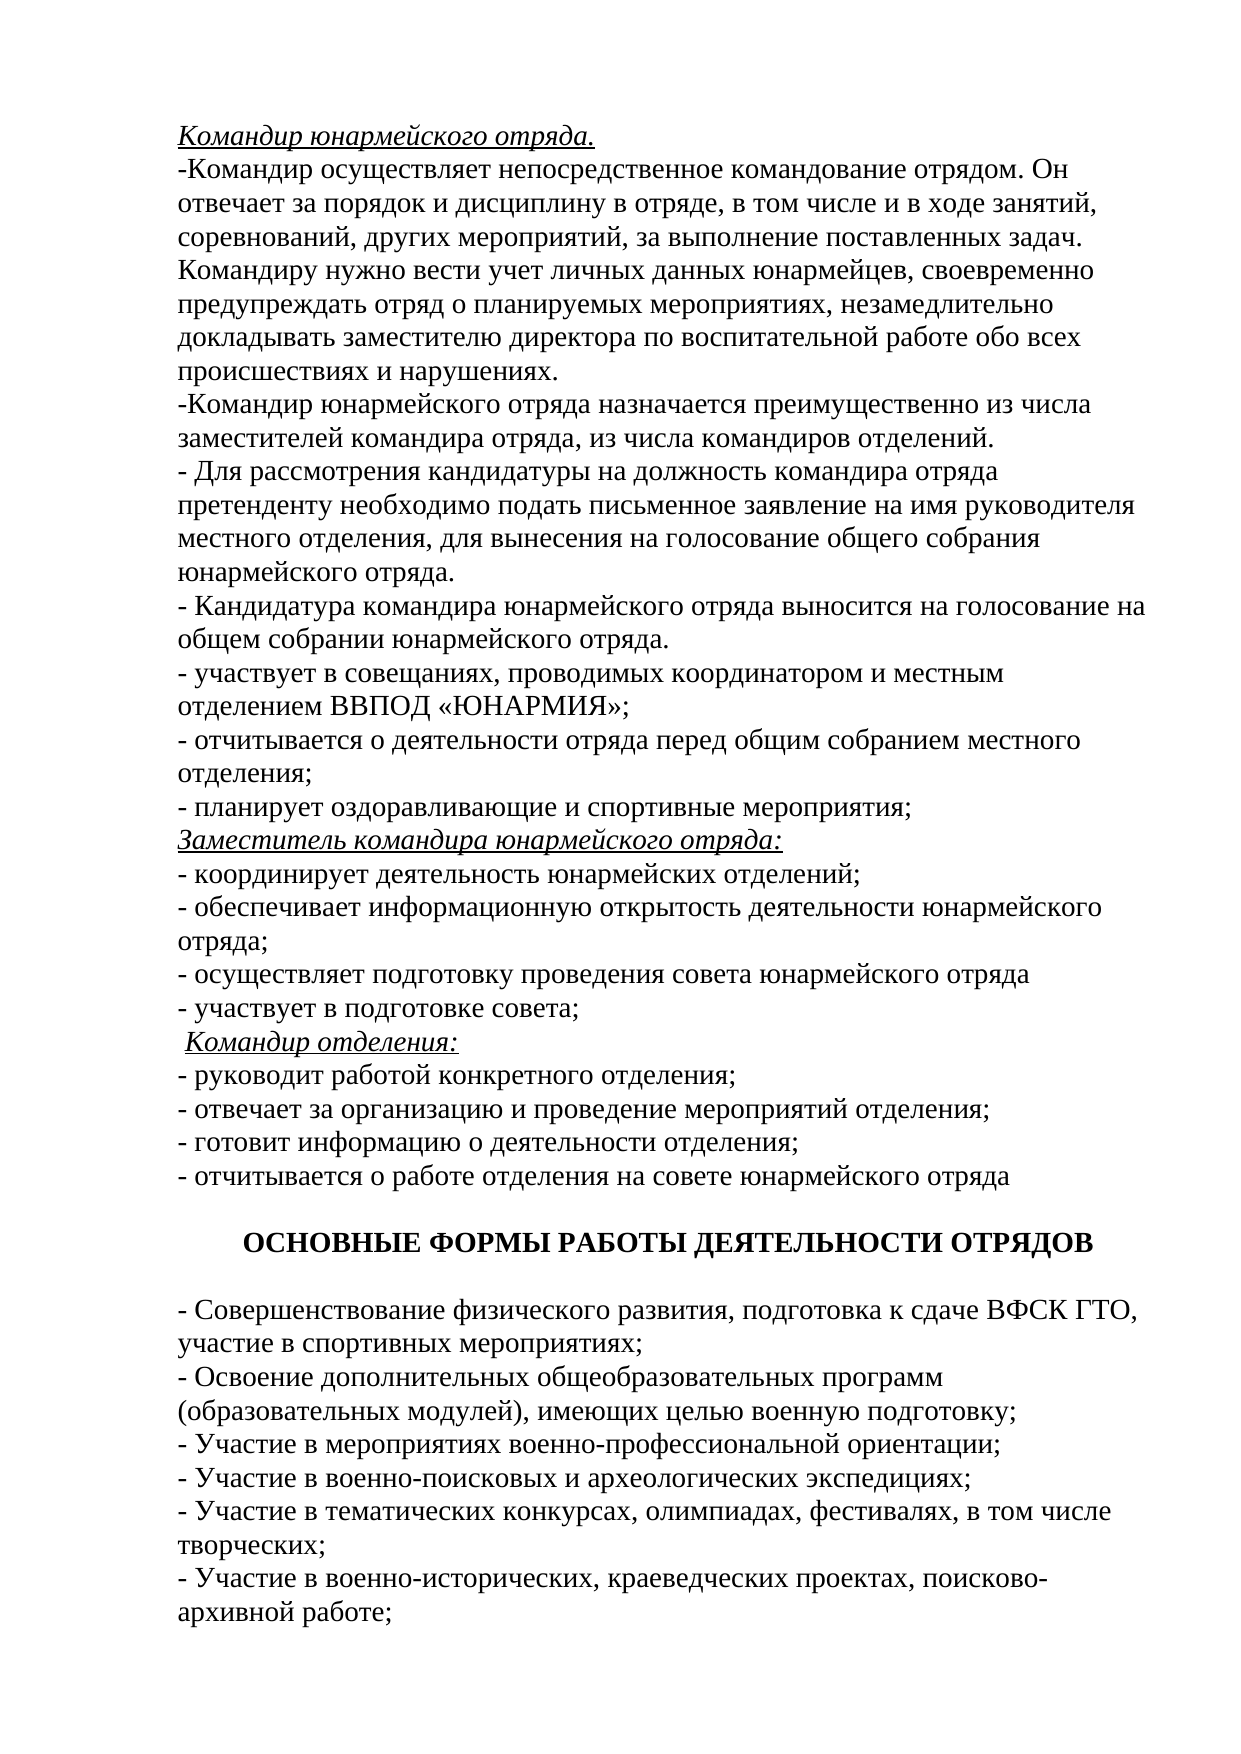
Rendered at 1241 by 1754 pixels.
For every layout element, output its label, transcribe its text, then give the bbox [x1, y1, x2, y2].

text - готовит информацию о деятельности отделения; [177, 1124, 1152, 1158]
text - отвечает за организацию и проведение мероприятий отделения; [177, 1091, 1152, 1124]
text - руководит работой конкретного отделения; [177, 1057, 1152, 1091]
text Командир отделения: [177, 1024, 1152, 1057]
text - Кандидатура командира юнармейского отряда выносится на голосование на общем собрании юнармейского отряда. [177, 588, 1152, 655]
text -Командир осуществляет непосредственное командование отрядом. Он отвечает за порядок и дисциплину в отряде, в том числе и в ходе занятий, соревнований, других мероприятий, за выполнение поставленных задач. Командиру нужно вести учет личных данных юнармейцев, своевременно предупреждать отряд о планируемых мероприятиях, незамедлительно докладывать заместителю директора по воспитательной работе обо всех происшествиях и нарушениях. [177, 152, 1152, 386]
text - Освоение дополнительных общеобразовательных программ (образовательных модулей), имеющих целью военную подготовку; [177, 1359, 1152, 1426]
text - осуществляет подготовку проведения совета юнармейского отряда [177, 957, 1152, 990]
text - обеспечивает информационную открытость деятельности юнармейского отряда; [177, 889, 1152, 957]
text - Участие в военно-исторических, краеведческих проектах, поисково-архивной работе; [177, 1560, 1152, 1627]
text - планирует оздоравливающие и спортивные мероприятия; [177, 789, 1152, 822]
text ОСНОВНЫЕ ФОРМЫ РАБОТЫ ДЕЯТЕЛЬНОСТИ ОТРЯДОВ [177, 1225, 1152, 1258]
text - Участие в тематических конкурсах, олимпиадах, фестивалях, в том числе творческих; [177, 1493, 1152, 1560]
text - Для рассмотрения кандидатуры на должность командира отряда претенденту необходимо подать письменное заявление на имя руководителя местного отделения, для вынесения на голосование общего собрания юнармейского отряда. [177, 453, 1152, 588]
text -Командир юнармейского отряда назначается преимущественно из числа заместителей командира отряда, из числа командиров отделений. [177, 386, 1152, 453]
text - Участие в военно-поисковых и археологических экспедициях; [177, 1460, 1152, 1493]
text - участвует в подготовке совета; [177, 990, 1152, 1024]
text - участвует в совещаниях, проводимых координатором и местным отделением ВВПОД «ЮНАРМИЯ»; [177, 655, 1152, 722]
text Заместитель командира юнармейского отряда: [177, 822, 1152, 856]
text - Совершенствование физического развития, подготовка к сдаче ВФСК ГТО, участие в спортивных мероприятиях; [177, 1292, 1152, 1359]
text Командир юнармейского отряда. [177, 118, 1152, 152]
text - отчитывается о деятельности отряда перед общим собранием местного отделения; [177, 722, 1152, 789]
text - отчитывается о работе отделения на совете юнармейского отряда [177, 1158, 1152, 1191]
text - Участие в мероприятиях военно-профессиональной ориентации; [177, 1426, 1152, 1460]
text - координирует деятельность юнармейских отделений; [177, 856, 1152, 889]
